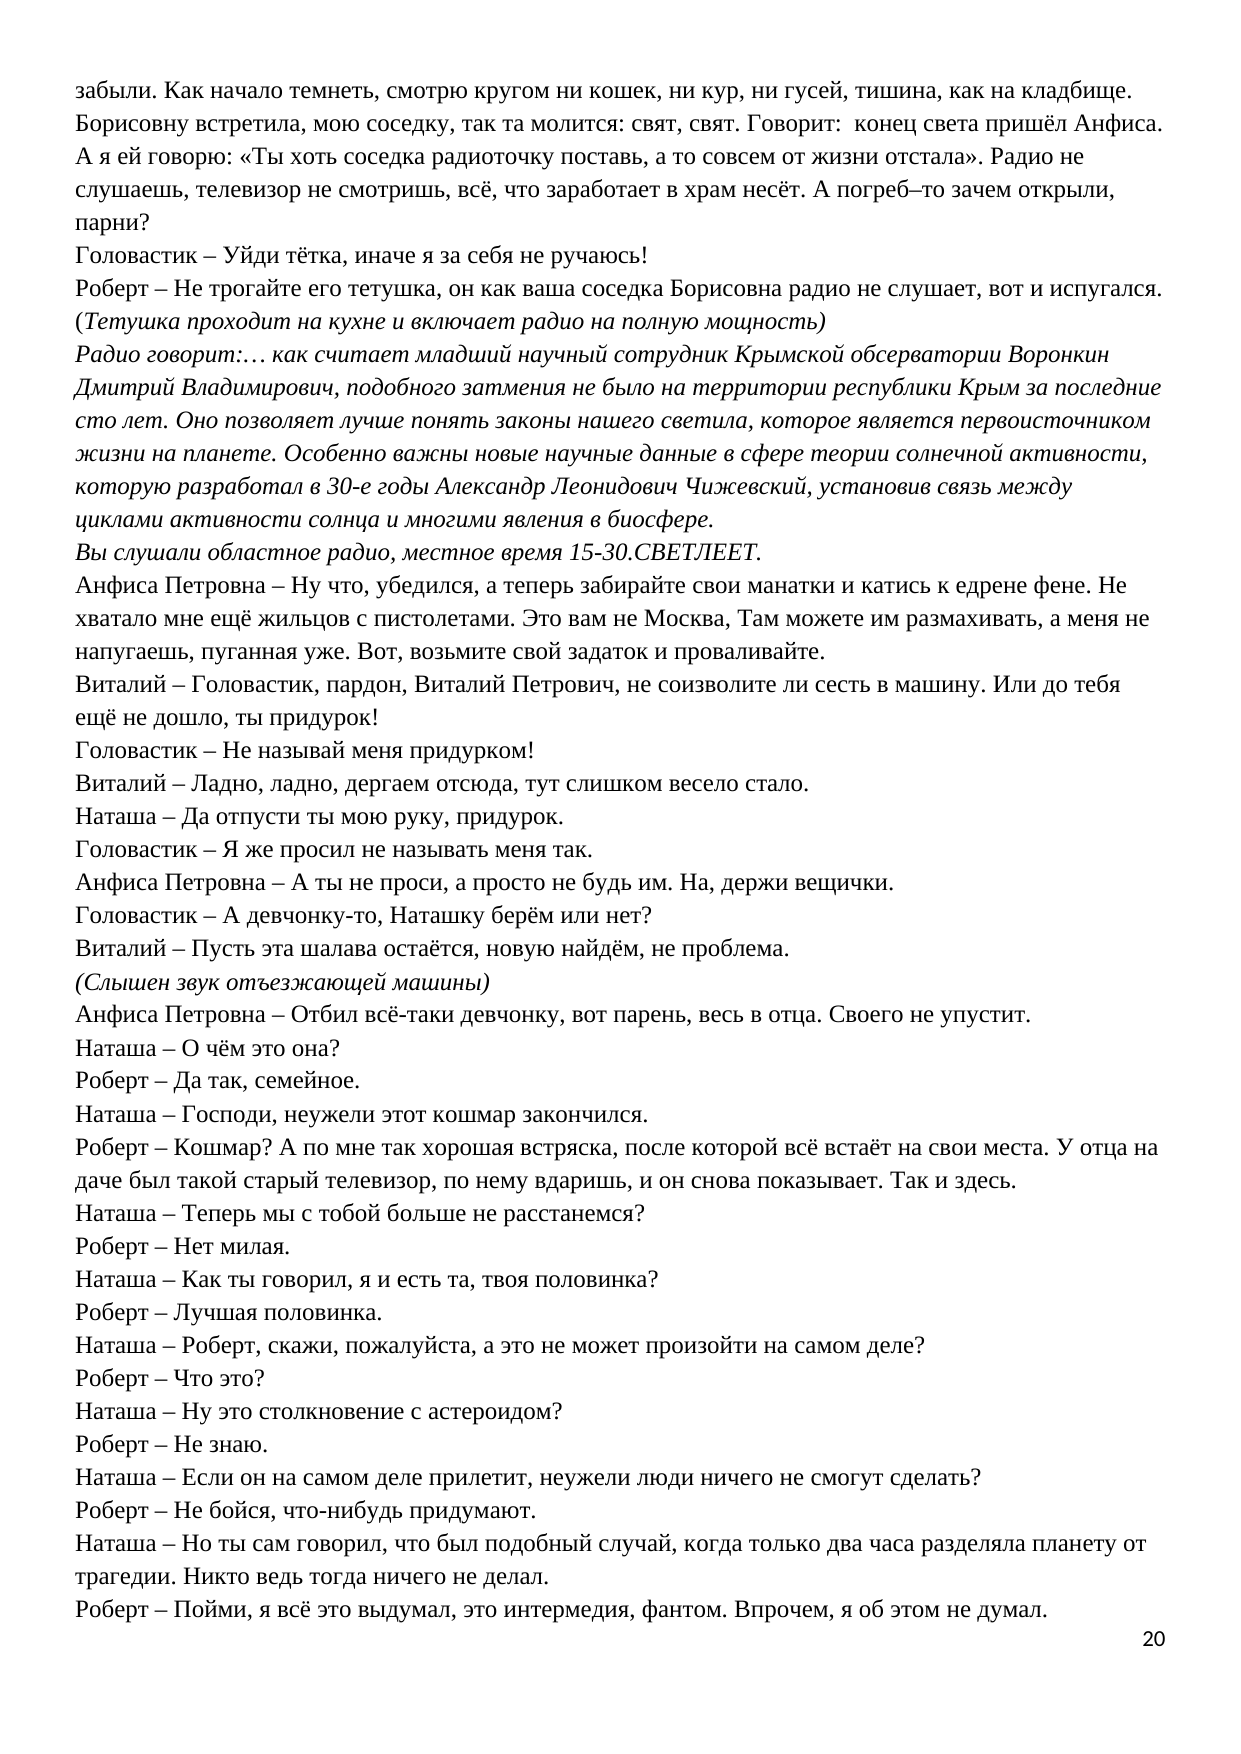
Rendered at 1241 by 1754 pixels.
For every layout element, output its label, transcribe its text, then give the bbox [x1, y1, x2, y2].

text Наташа – Теперь мы с тобой больше не расстанемся? [75, 1198, 1165, 1226]
text Вы слушали областное радио, местное время 15-30.СВЕТЛЕЕТ. [75, 537, 1165, 566]
text Наташа – Как ты говорил, я и есть та, твоя половинка? [75, 1264, 1165, 1292]
text Анфиса Петровна – Отбил всё-таки девчонку, вот парень, весь в отца. Своего не упустит. [75, 999, 1165, 1028]
text Роберт – Кошмар? А по мне так хорошая встряска, после которой всё встаёт на свои места. У отца на даче был такой старый телевизор, по нему вдаришь, и он снова показывает. Так и здесь. [75, 1132, 1165, 1193]
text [75, 75, 1165, 236]
text Наташа – Да отпусти ты мою руку, придурок. [75, 801, 1165, 830]
text Наташа – Но ты сам говорил, что был подобный случай, когда только два часа разделяла планету от трагедии. Никто ведь тогда ничего не делал. [75, 1528, 1165, 1590]
text Роберт – Не знаю. [75, 1429, 1165, 1458]
text Анфиса Петровна – Ну что, убедился, а теперь забирайте свои манатки и катись к едрене фене. Не хватало мне ещё жильцов с пистолетами. Это вам не Москва, Там можете им размахивать, а меня не напугаешь, пуганная уже. Вот, возьмите свой задаток и проваливайте. [75, 570, 1165, 665]
text Головастик – Я же просил не называть меня так. [75, 834, 1165, 863]
text Головастик – Уйди тётка, иначе я за себя не ручаюсь! [75, 240, 1165, 269]
text Роберт – Пойми, я всё это выдумал, это интермедия, фантом. Впрочем, я об этом не думал. [75, 1594, 1165, 1623]
text (Слышен звук отъезжающей машины) [75, 967, 1165, 995]
text Головастик – А девчонку-то, Наташку берём или нет? [75, 901, 1165, 929]
text Роберт – Лучшая половинка. [75, 1297, 1165, 1326]
text Роберт – Не бойся, что-нибудь придумают. [75, 1495, 1165, 1524]
text Виталий – Пусть эта шалава остаётся, новую найдём, не проблема. [75, 933, 1165, 962]
text Роберт – Не трогайте его тетушка, он как ваша соседка Борисовна радио не слушает, вот и испугался. [75, 273, 1165, 302]
text Роберт – Что это? [75, 1363, 1165, 1392]
text (Тетушка проходит на кухне и включает радио на полную мощность) [75, 306, 1165, 335]
text Роберт – Нет милая. [75, 1231, 1165, 1259]
text Наташа – Господи, неужели этот кошмар закончился. [75, 1099, 1165, 1127]
text Головастик – Не называй меня придурком! [75, 735, 1165, 764]
text Наташа – Роберт, скажи, пожалуйста, а это не может произойти на самом деле? [75, 1330, 1165, 1358]
text Виталий – Головастик, пардон, Виталий Петрович, не соизволите ли сесть в машину. Или до тебя ещё не дошло, ты придурок! [75, 669, 1165, 731]
text Роберт – Да так, семейное. [75, 1066, 1165, 1094]
text Наташа – Ну это столкновение с астероидом? [75, 1396, 1165, 1424]
text Наташа – О чём это она? [75, 1033, 1165, 1061]
text Виталий – Ладно, ладно, дергаем отсюда, тут слишком весело стало. [75, 768, 1165, 797]
text Наташа – Если он на самом деле прилетит, неужели люди ничего не смогут сделать? [75, 1462, 1165, 1491]
text Анфиса Петровна – А ты не проси, а просто не будь им. На, держи вещички. [75, 867, 1165, 896]
text Радио говорит:… как считает младший научный сотрудник Крымской обсерватории Воронкин Дмитрий Владимирович, подобного затмения не было на территории республики Крым за последние сто лет. Оно позволяет лучше понять законы нашего светила, которое является первоисточником жизни на планете. Особенно важны новые научные данные в сфере теории солнечной активности, которую разработал в 30-е годы Александр Леонидович Чижевский, установив связь между циклами активности солнца и многими явления в биосфере. [75, 339, 1165, 533]
